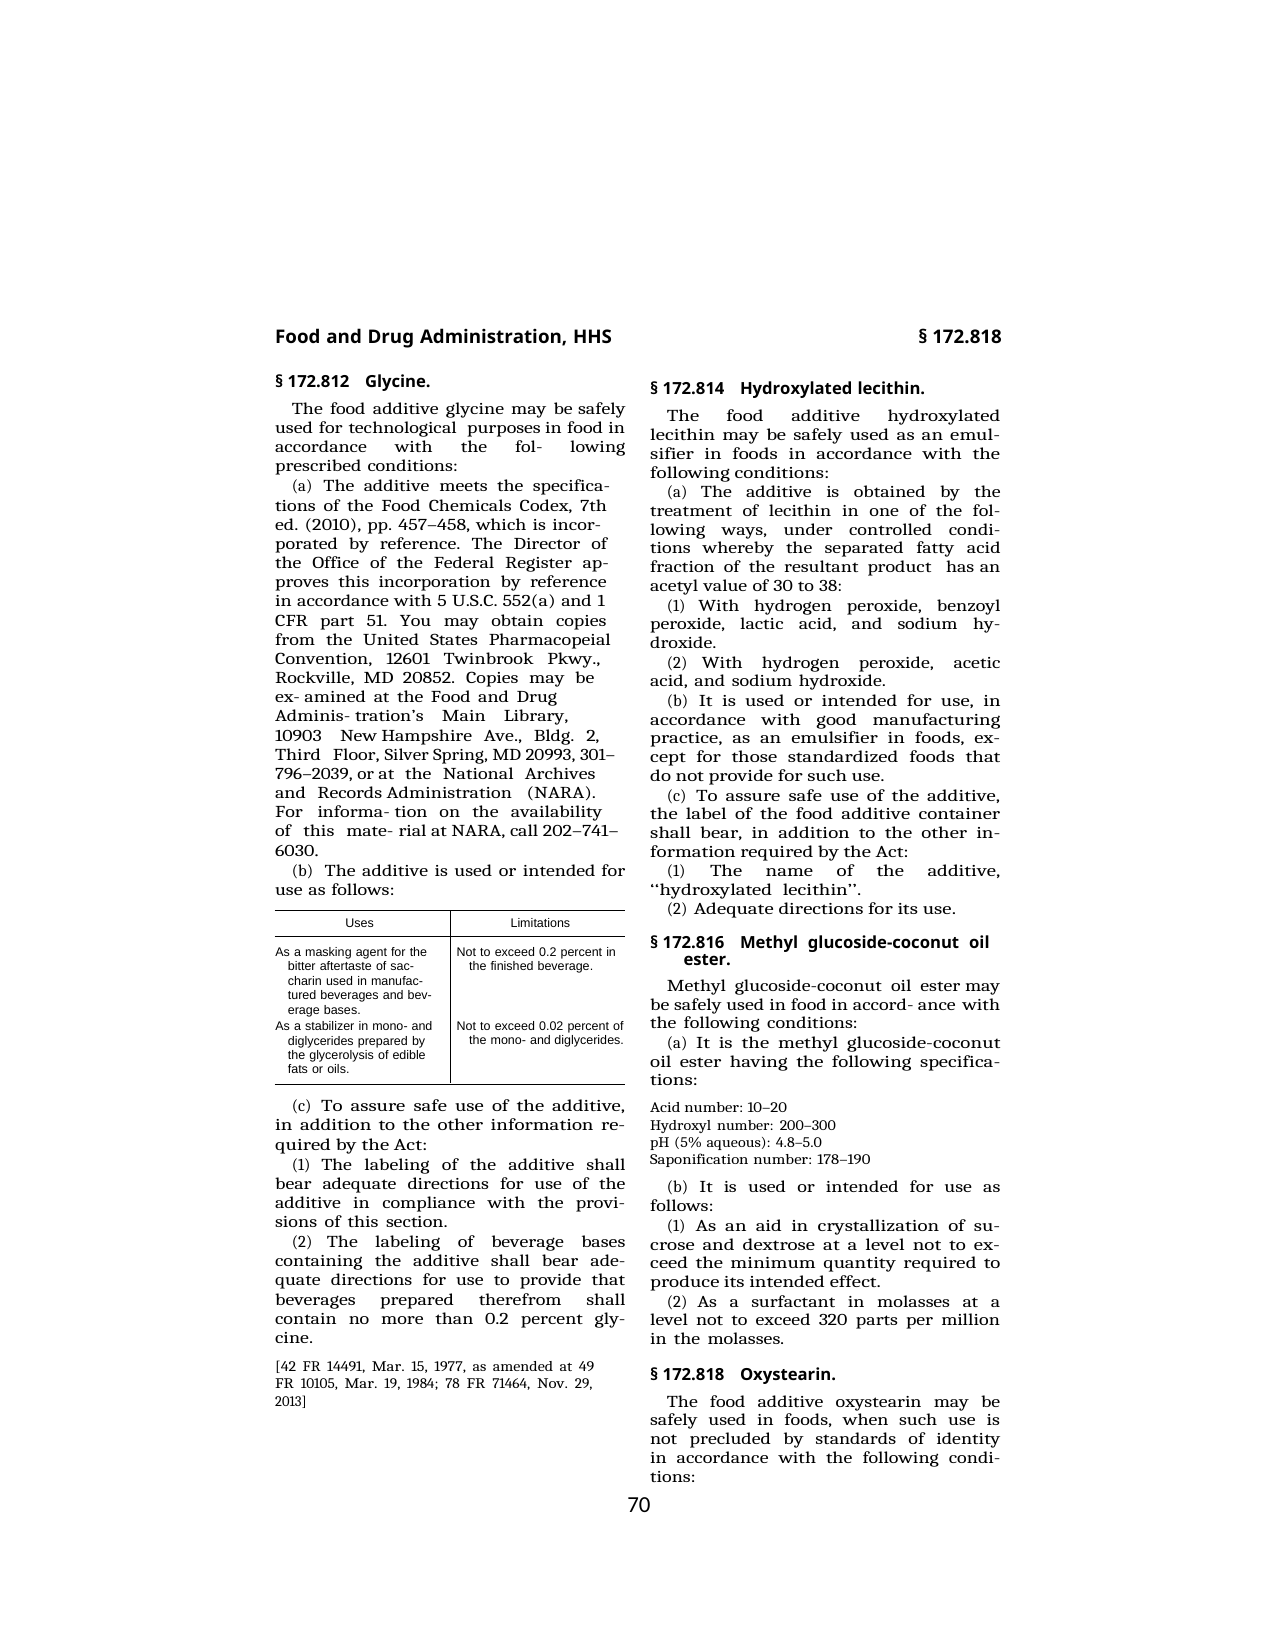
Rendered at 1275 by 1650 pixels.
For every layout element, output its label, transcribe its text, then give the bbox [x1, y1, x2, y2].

list The additive is used or intended for use as follows: [275, 862, 625, 900]
subtitle § 172.812 Glycine. [275, 369, 625, 392]
subtitle § 172.814 Hydroxylated lecithin. [650, 377, 1003, 400]
list It is used or intended for use as follows: [650, 1178, 1000, 1215]
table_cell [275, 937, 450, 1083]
list With hydrogen peroxide, acetic acid, and sodium hydroxide. [650, 653, 1000, 691]
text Hydroxyl number: 200–300 [650, 1117, 1003, 1134]
subtitle Food and Drug Administration, HHS § 172.818 [275, 324, 1096, 349]
text FR 10105, Mar. 19, 1984; 78 FR 71464, Nov. 29, [275, 1376, 625, 1392]
text The food additive oxystearin may be safely used in foods, when such use is not precluded by standards of identity in accordance with the following condi- tions: [650, 1392, 1000, 1486]
list The labeling of beverage bases containing the additive shall bear ade- quate directions for use to provide that beverages prepared therefrom shall contain no more than 0.2 percent gly- cine. [275, 1232, 625, 1347]
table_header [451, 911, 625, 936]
text pH (5% aqueous): 4.8–5.0 [650, 1134, 1003, 1151]
list It is used or intended for use, in accordance with good manufacturing practice, as an emulsifier in foods, ex- cept for those standardized foods that do not provide for such use. [650, 691, 1000, 785]
list It is the methyl glucoside-coconut oil ester having the following specifica- tions: [650, 1033, 1000, 1089]
list The additive is obtained by the treatment of lecithin in one of the fol- lowing ways, under controlled condi- tions whereby the separated fatty acid fraction of the resultant product has an acetyl value of 30 to 38: [650, 483, 1000, 595]
subtitle § 172.816 Methyl glucoside-coconut oil ester. [650, 935, 1010, 969]
list The name of the additive, ‘‘hydroxylated lecithin’’. [650, 862, 1000, 899]
list To assure safe use of the additive, in addition to the other information re- quired by the Act: [275, 1097, 625, 1154]
subtitle § 172.818 Oxystearin. [650, 1362, 1003, 1385]
list To assure safe use of the additive, the label of the food additive container shall bear, in addition to the other in- formation required by the Act: [650, 786, 1000, 861]
text Saponification number: 178–190 [650, 1151, 1003, 1168]
list Adequate directions for its use. [667, 899, 1003, 918]
text Acid number: 10–20 [650, 1100, 1003, 1117]
text Methyl glucoside-coconut oil ester may be safely used in food in accord- ance with the following conditions: [650, 976, 1000, 1032]
text 2013] [275, 1393, 625, 1410]
list The additive meets the specifica- tions of the Food Chemicals Codex, 7th ed. (2010), pp. 457–458, which is incor- porated by reference. The Director of the Office of the Federal Register ap- proves this incorporation by reference in accordance with 5 U.S.C. 552(a) and 1 CFR part 51. You may obtain copies from the United States Pharmacopeial Convention, 12601 Twinbrook Pkwy., Rockville, MD 20852. Copies may be ex- amined at the Food and Drug Adminis- tration’s Main Library, 10903 New Hampshire Ave., Bldg. 2, Third Floor, Silver Spring, MD 20993, 301–796–2039, or at the National Archives and Records Administration (NARA). For informa- tion on the availability of this mate- rial at NARA, call 202–741–6030. [275, 477, 625, 861]
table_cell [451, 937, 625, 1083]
list As an aid in crystallization of su- crose and dextrose at a level not to ex- ceed the minimum quantity required to produce its intended effect. [650, 1216, 1000, 1291]
list As a surfactant in molasses at a level not to exceed 320 parts per million in the molasses. [650, 1292, 1000, 1348]
list The labeling of the additive shall bear adequate directions for use of the additive in compliance with the provi- sions of this section. [275, 1155, 625, 1232]
list With hydrogen peroxide, benzoyl peroxide, lactic acid, and sodium hy- droxide. [650, 596, 1000, 652]
text The food additive hydroxylated lecithin may be safely used as an emul- sifier in foods in accordance with the following conditions: [650, 407, 1000, 482]
text [42 FR 14491, Mar. 15, 1977, as amended at 49 [275, 1358, 625, 1375]
text The food additive glycine may be safely used for technological purposes in food in accordance with the fol- lowing prescribed conditions: [275, 399, 625, 476]
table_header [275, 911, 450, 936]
